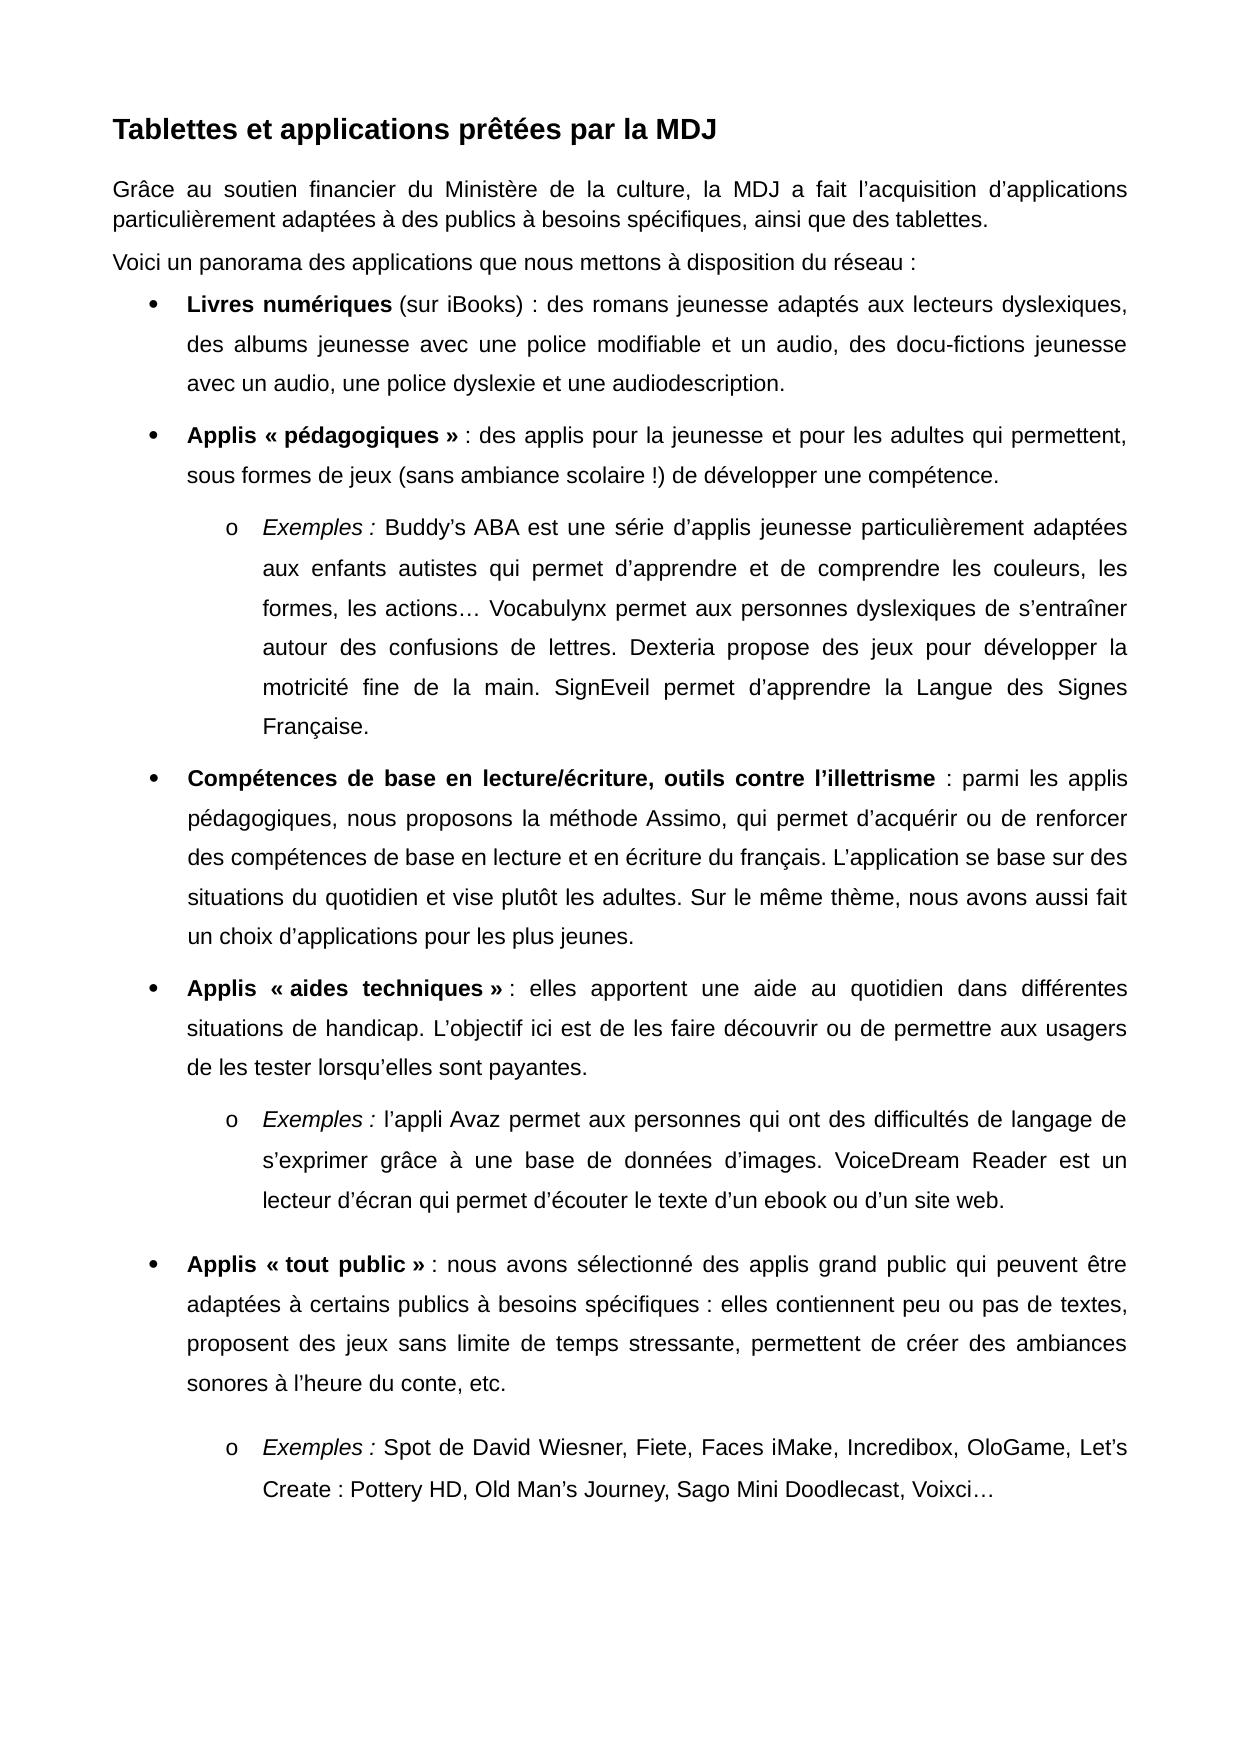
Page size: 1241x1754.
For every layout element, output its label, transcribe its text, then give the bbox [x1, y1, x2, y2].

list Livres numériques (sur iBooks) : des romans jeunesse adaptés aux lecteurs dyslexiques, des albums jeunesse avec une police modifiable et un audio, des docu-fictions jeunesse avec un audio, une police dyslexie et une audiodescription. [149, 291, 1128, 397]
list Compétences de base en lecture/écriture, outils contre l’illettrisme : parmi les applis pédagogiques, nous proposons la méthode Assimo, qui permet d’acquérir ou de renforcer des compétences de base en lecture et en écriture du français. L’application se base sur des situations du quotidien et vise plutôt les adultes. Sur le même thème, nous avons aussi fait un choix d’applications pour les plus jeunes. [150, 765, 1128, 949]
list Applis « aides techniques » : elles apportent une aide au quotidien dans différentes situations de handicap. L’objectif ici est de les faire découvrir ou de permettre aux usagers de les tester lorsqu’elles sont payantes. [149, 975, 1128, 1080]
text Voici un panorama des applications que nous mettons à disposition du réseau : [112, 249, 1128, 275]
text Grâce au soutien financier du Ministère de la culture, la MDJ a fait l’acquisition d’applications particulièrement adaptées à des publics à besoins spécifiques, ainsi que des tablettes. [112, 176, 1128, 232]
subtitle Tablettes et applications prêtées par la MDJ [112, 112, 1128, 146]
list Applis « tout public » : nous avons sélectionné des applis grand public qui peuvent être adaptées à certains publics à besoins spécifiques : elles contiennent peu ou pas de textes, proposent des jeux sans limite de temps stressante, permettent de créer des ambiances sonores à l’heure du conte, etc. [149, 1251, 1128, 1396]
list Exemples : l’appli Avaz permet aux personnes qui ont des difficultés de langage de s’exprimer grâce à une base de données d’images. VoiceDream Reader est un lecteur d’écran qui permet d’écouter le texte d’un ebook ou d’un site web. [225, 1106, 1128, 1213]
list Exemples : Spot de David Wiesner, Fiete, Faces iMake, Incredibox, OloGame, Let’s Create : Pottery HD, Old Man’s Journey, Sago Mini Doodlecast, Voixci… [225, 1434, 1128, 1502]
list Exemples : Buddy’s ABA est une série d’applis jeunesse particulièrement adaptées aux enfants autistes qui permet d’apprendre et de comprendre les couleurs, les formes, les actions… Vocabulynx permet aux personnes dyslexiques de s’entraîner autour des confusions de lettres. Dexteria propose des jeux pour développer la motricité fine de la main. SignEveil permet d’apprendre la Langue des Signes Française. [225, 514, 1128, 739]
list Applis « pédagogiques » : des applis pour la jeunesse et pour les adultes qui permettent, sous formes de jeux (sans ambiance scolaire !) de développer une compétence. [149, 422, 1128, 488]
